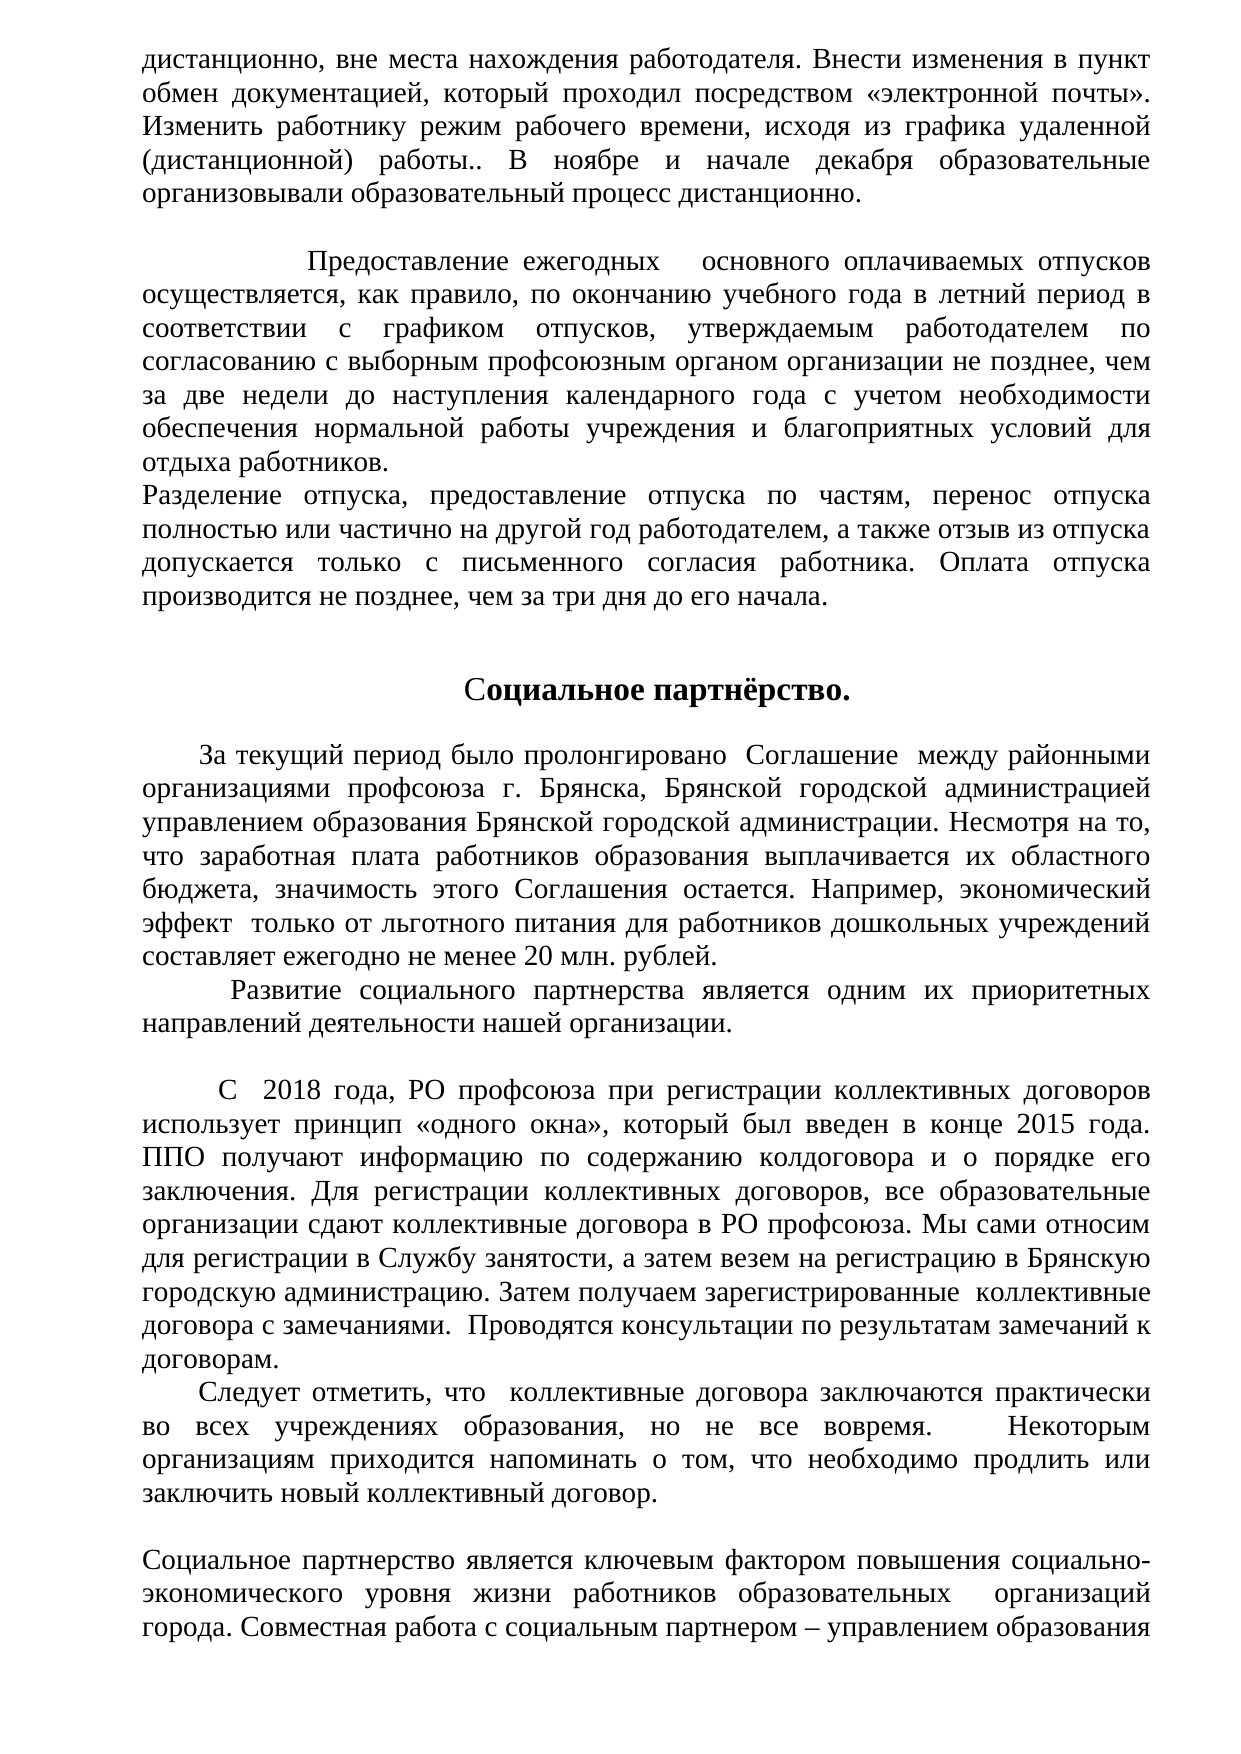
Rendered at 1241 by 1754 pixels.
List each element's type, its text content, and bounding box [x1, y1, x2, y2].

text За текущий период было пролонгировано Соглашение между районными организациями профсоюза г. Брянска, Брянской городской администрацией управлением образования Брянской городской администрации. Несмотря на то, что заработная плата работников образования выплачивается их областного бюджета, значимость этого Соглашения остается. Например, экономический эффект только от льготного питания для работников дошкольных учреждений составляет ежегодно не менее 20 млн. рублей. [142, 737, 1152, 972]
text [142, 1542, 1152, 1643]
text С 2018 года, РО профсоюза при регистрации коллективных договоров использует принцип «одного окна», который был введен в конце 2015 года. ППО получают информацию по содержанию колдоговора и о порядке его заключения. Для регистрации коллективных договоров, все образовательные организации сдают коллективные договора в РО профсоюза. Мы сами относим для регистрации в Службу занятости, а затем везем на регистрацию в Брянскую городскую администрацию. Затем получаем зарегистрированные коллективные договора с замечаниями. Проводятся консультации по результатам замечаний к договорам. [142, 1072, 1152, 1374]
text Развитие социального партнерства является одним их приоритетных направлений деятельности нашей организации. [142, 972, 1152, 1039]
text Следует отметить, что коллективные договора заключаются практически во всех учреждениях образования, но не все вовремя. Некоторым организациям приходится напоминать о том, что необходимо продлить или заключить новый коллективный договор. [142, 1374, 1152, 1508]
text Социальное партнёрство. [142, 669, 1152, 708]
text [142, 41, 1152, 209]
text Разделение отпуска, предоставление отпуска по частям, перенос отпуска полностью или частично на другой год работодателем, а также отзыв из отпуска допускается только с письменного согласия работника. Оплата отпуска производится не позднее, чем за три дня до его начала. [142, 477, 1152, 612]
text Предоставление ежегодных основного оплачиваемых отпусков осуществляется, как правило, по окончанию учебного года в летний период в соответствии с графиком отпусков, утверждаемым работодателем по согласованию с выборным профсоюзным органом организации не позднее, чем за две недели до наступления календарного года с учетом необходимости обеспечения нормальной работы учреждения и благоприятных условий для отдыха работников. [142, 243, 1152, 477]
